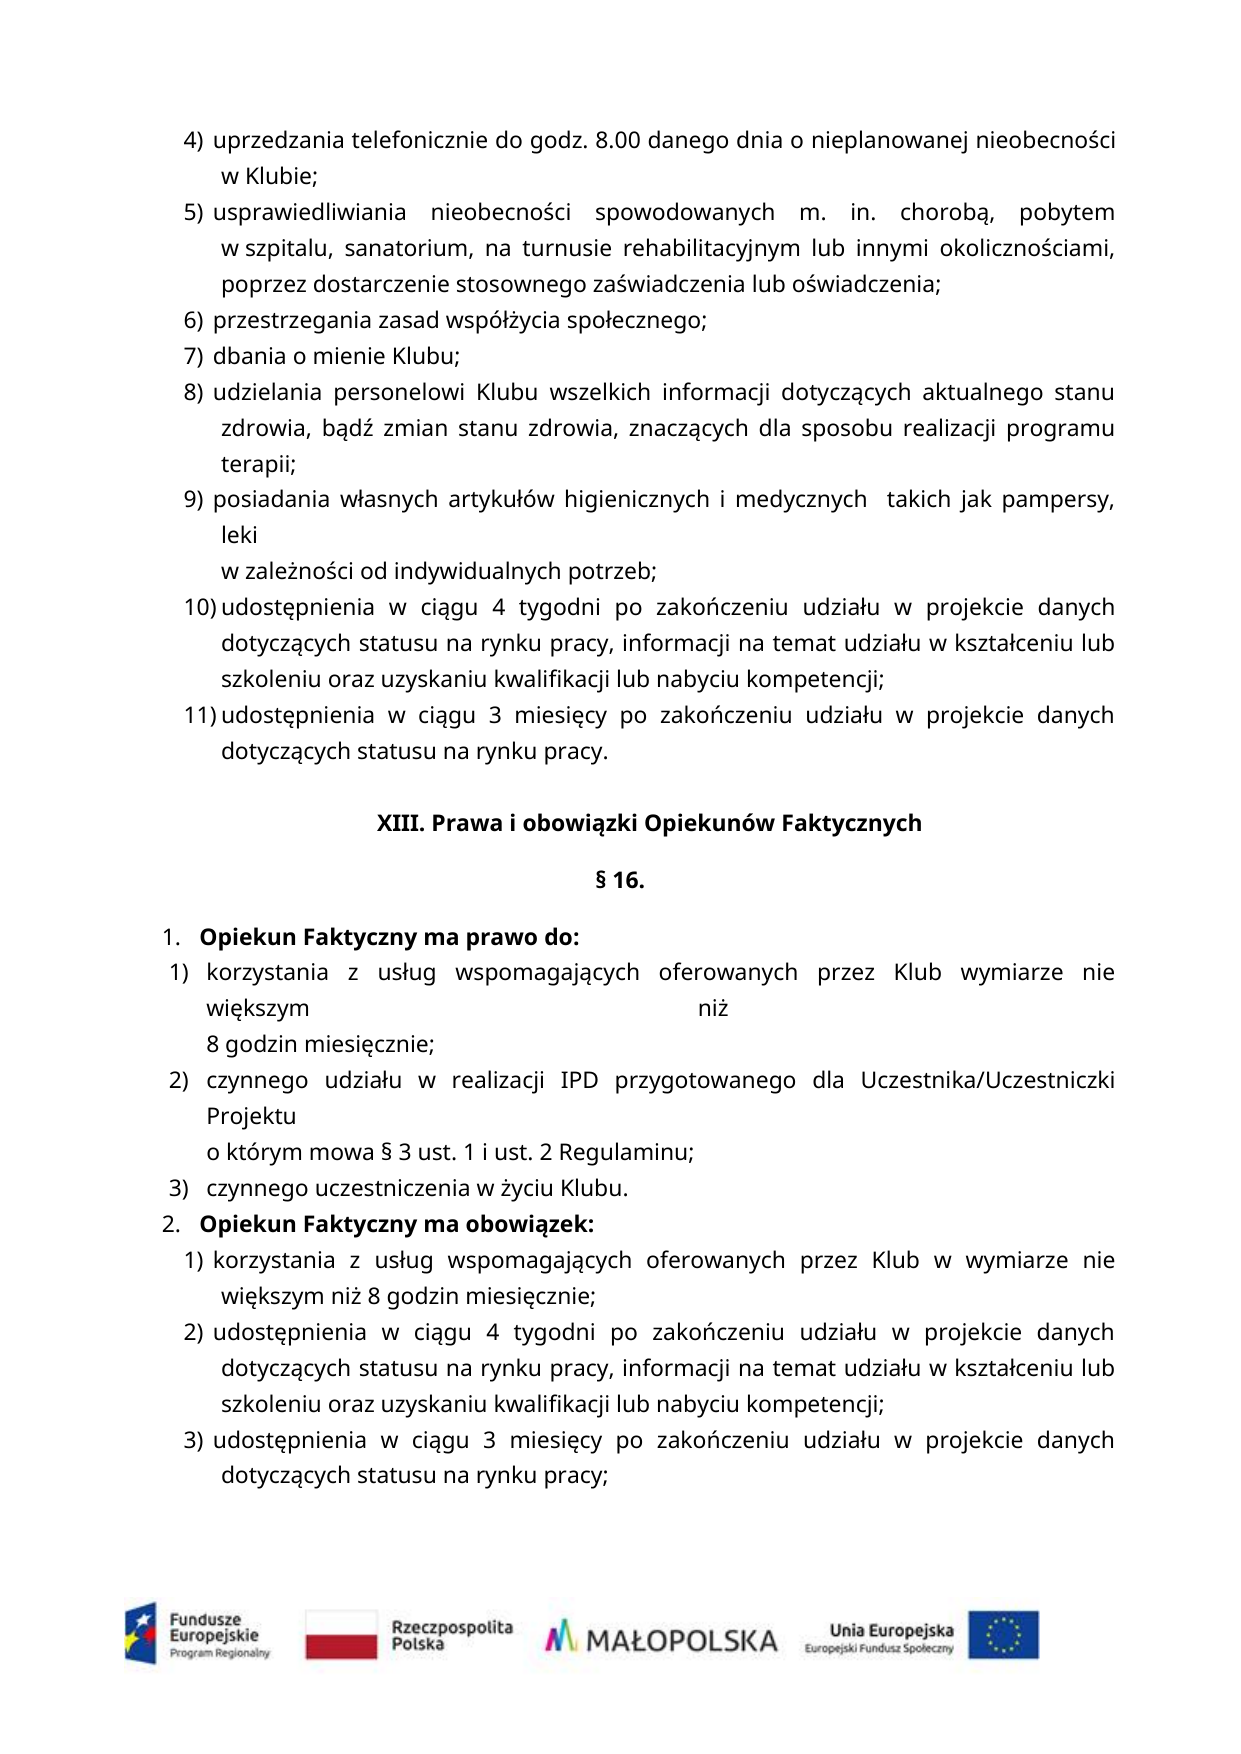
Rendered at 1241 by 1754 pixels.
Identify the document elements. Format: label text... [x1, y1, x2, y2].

picture [124, 1597, 1040, 1681]
list korzystania z usług wspomagających oferowanych przez Klub w wymiarze nie większym niż 8 godzin miesięcznie; [183, 1244, 1116, 1311]
text § 16. [124, 864, 1116, 895]
list dbania o mienie Klubu; [183, 340, 1116, 371]
list Opiekun Faktyczny ma obowiązek: [162, 1208, 1116, 1239]
list usprawiedliwiania nieobecności spowodowanych m. in. chorobą, pobytem w szpitalu, sanatorium, na turnusie rehabilitacyjnym lub innymi okolicznościami, poprzez dostarczenie stosownego zaświadczenia lub oświadczenia; [183, 196, 1116, 299]
list przestrzegania zasad współżycia społecznego; [183, 304, 1116, 335]
list uprzedzania telefonicznie do godz. 8.00 danego dnia o nieplanowanej nieobecności w Klubie; [183, 124, 1116, 191]
list udostępnienia w ciągu 4 tygodni po zakończeniu udziału w projekcie danych dotyczących statusu na rynku pracy, informacji na temat udziału w kształceniu lub szkoleniu oraz uzyskaniu kwalifikacji lub nabyciu kompetencji; [183, 1316, 1116, 1419]
text XIII. Prawa i obowiązki Opiekunów Faktycznych [183, 807, 1116, 838]
list czynnego uczestniczenia w życiu Klubu. [168, 1172, 1116, 1203]
list udzielania personelowi Klubu wszelkich informacji dotyczących aktualnego stanu zdrowia, bądź zmian stanu zdrowia, znaczących dla sposobu realizacji programu terapii; [183, 376, 1116, 479]
list posiadania własnych artykułów higienicznych i medycznych takich jak pampersy, leki w zależności od indywidualnych potrzeb; [183, 483, 1116, 587]
list czynnego udziału w realizacji IPD przygotowanego dla Uczestnika/Uczestniczki Projektu o którym mowa § 3 ust. 1 i ust. 2 Regulaminu; [168, 1064, 1116, 1167]
list udostępnienia w ciągu 3 miesięcy po zakończeniu udziału w projekcie danych dotyczących statusu na rynku pracy; [183, 1423, 1116, 1491]
list udostępnienia w ciągu 3 miesięcy po zakończeniu udziału w projekcie danych dotyczących statusu na rynku pracy. [183, 699, 1116, 766]
list korzystania z usług wspomagających oferowanych przez Klub wymiarze nie większym niż 8 godzin miesięcznie; [168, 956, 1116, 1059]
list udostępnienia w ciągu 4 tygodni po zakończeniu udziału w projekcie danych dotyczących statusu na rynku pracy, informacji na temat udziału w kształceniu lub szkoleniu oraz uzyskaniu kwalifikacji lub nabyciu kompetencji; [183, 591, 1116, 694]
list Opiekun Faktyczny ma prawo do: [162, 920, 1116, 952]
